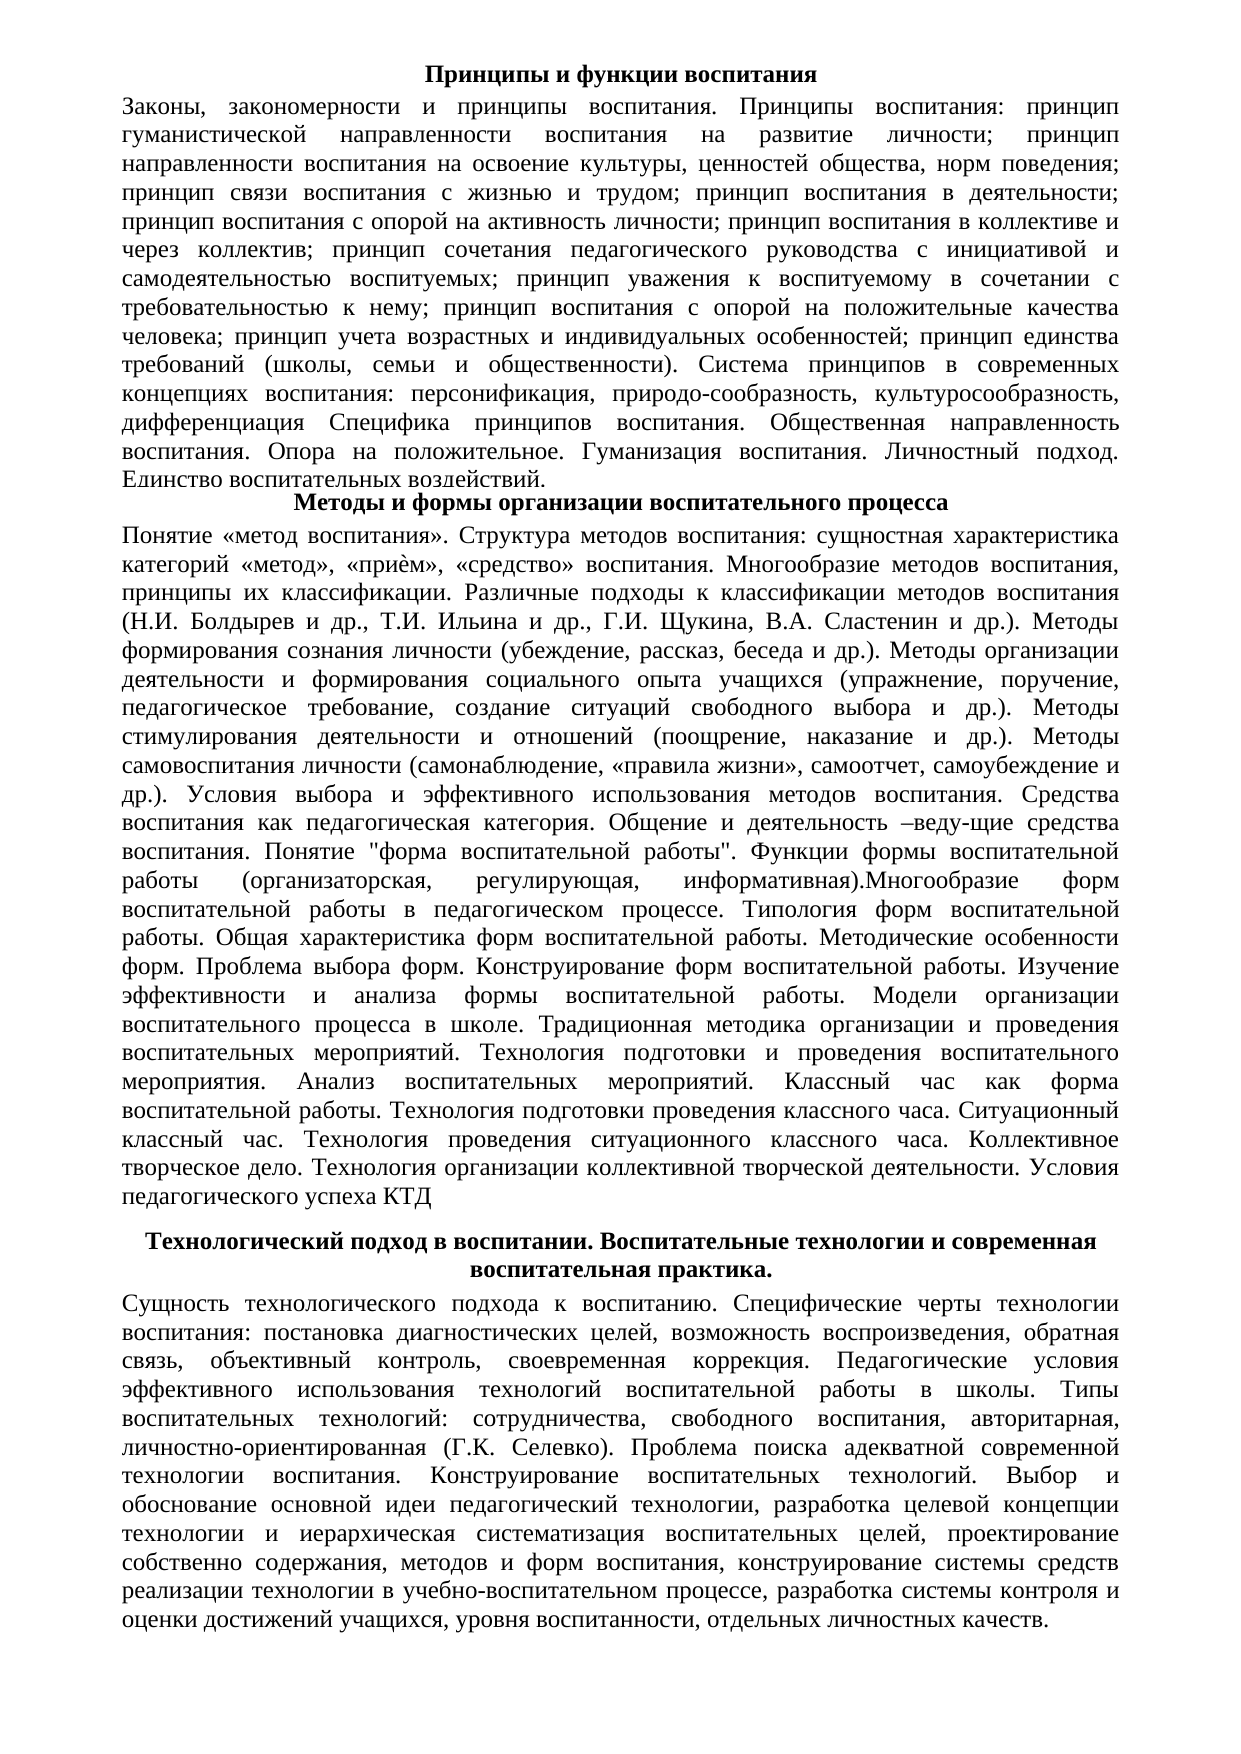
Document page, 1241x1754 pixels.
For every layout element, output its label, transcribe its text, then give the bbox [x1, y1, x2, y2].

table_cell Методы и формы организации воспитательного процесса [118, 487, 1124, 520]
table_cell Сущность технологического подхода к воспитанию. Специфические черты технологии воспитания: постановка диагностических целей, возможность воспроизведения, обратная связь, объективный контроль, своевременная коррекция. Педагогические условия эффективного использования технологий воспитательной работы в школы. Типы воспитательных технологий: сотрудничества, свободного воспитания, авторитарная, личностно-ориентированная (Г.К. Селевко). Проблема поиска адекватной современной технологии воспитания. Конструирование воспитательных технологий. Выбор и обоснование основной идеи педагогический технологии, разработка целевой концепции технологии и иерархическая систематизация воспитательных целей, проектирование собственно содержания, методов и форм воспитания, конструирование системы средств реализации технологии в учебно-воспитательном процессе, разработка системы контроля и оценки достижений учащихся, уровня воспитанности, отдельных личностных качеств. [118, 1288, 1124, 1656]
table_cell Законы, закономерности и принципы воспитания. Принципы воспитания: принцип гуманистической направленности воспитания на развитие личности; принцип направленности воспитания на освоение культуры, ценностей общества, норм поведения; принцип связи воспитания с жизнью и трудом; принцип воспитания в деятельности; принцип воспитания с опорой на активность личности; принцип воспитания в коллективе и через коллектив; принцип сочетания педагогического руководства с инициативой и самодеятельностью воспитуемых; принцип уважения к воспитуемому в сочетании с требовательностью к нему; принцип воспитания с опорой на положительные качества человека; принцип учета возрастных и индивидуальных особенностей; принцип единства требований (школы, семьи и общественности). Система принципов в современных концепциях воспитания: персонификация, природо-сообразность, культуросообразность, дифференциация Специфика принципов воспитания. Общественная направленность воспитания. Опора на положительное. Гуманизация воспитания. Личностный подход. Единство воспитательных воздействий. [118, 91, 1124, 487]
table_cell Технологический подход в воспитании. Воспитательные технологии и современная воспитательная практика. [118, 1226, 1124, 1288]
table_header Принципы и функции воспитания [118, 59, 1124, 91]
table_cell Понятие «метод воспитания». Структура методов воспитания: сущностная характеристика категорий «метод», «приѐм», «средство» воспитания. Многообразие методов воспитания, принципы их классификации. Различные подходы к классификации методов воспитания (Н.И. Болдырев и др., Т.И. Ильина и др., Г.И. Щукина, В.А. Сластенин и др.). Методы формирования сознания личности (убеждение, рассказ, беседа и др.). Методы организации деятельности и формирования социального опыта учащихся (упражнение, поручение, педагогическое требование, создание ситуаций свободного выбора и др.). Методы стимулирования деятельности и отношений (поощрение, наказание и др.). Методы самовоспитания личности (самонаблюдение, «правила жизни», самоотчет, самоубеждение и др.). Условия выбора и эффективного использования методов воспитания. Средства воспитания как педагогическая категория. Общение и деятельность –веду-щие средства воспитания. Понятие "форма воспитательной работы". Функции формы воспитательной работы (организаторская, регулирующая, информативная).Многообразие форм воспитательной работы в педагогическом процессе. Типология форм воспитательной работы. Общая характеристика форм воспитательной работы. Методические особенности форм. Проблема выбора форм. Конструирование форм воспитательной работы. Изучение эффективности и анализа формы воспитательной работы. Модели организации воспитательного процесса в школе. Традиционная методика организации и проведения воспитательных мероприятий. Технология подготовки и проведения воспитательного мероприятия. Анализ воспитательных мероприятий. Классный час как форма воспитательной работы. Технология подготовки проведения классного часа. Ситуационный классный час. Технология проведения ситуационного классного часа. Коллективное творческое дело. Технология организации коллективной творческой деятельности. Условия педагогического успеха КТД [118, 520, 1124, 1226]
